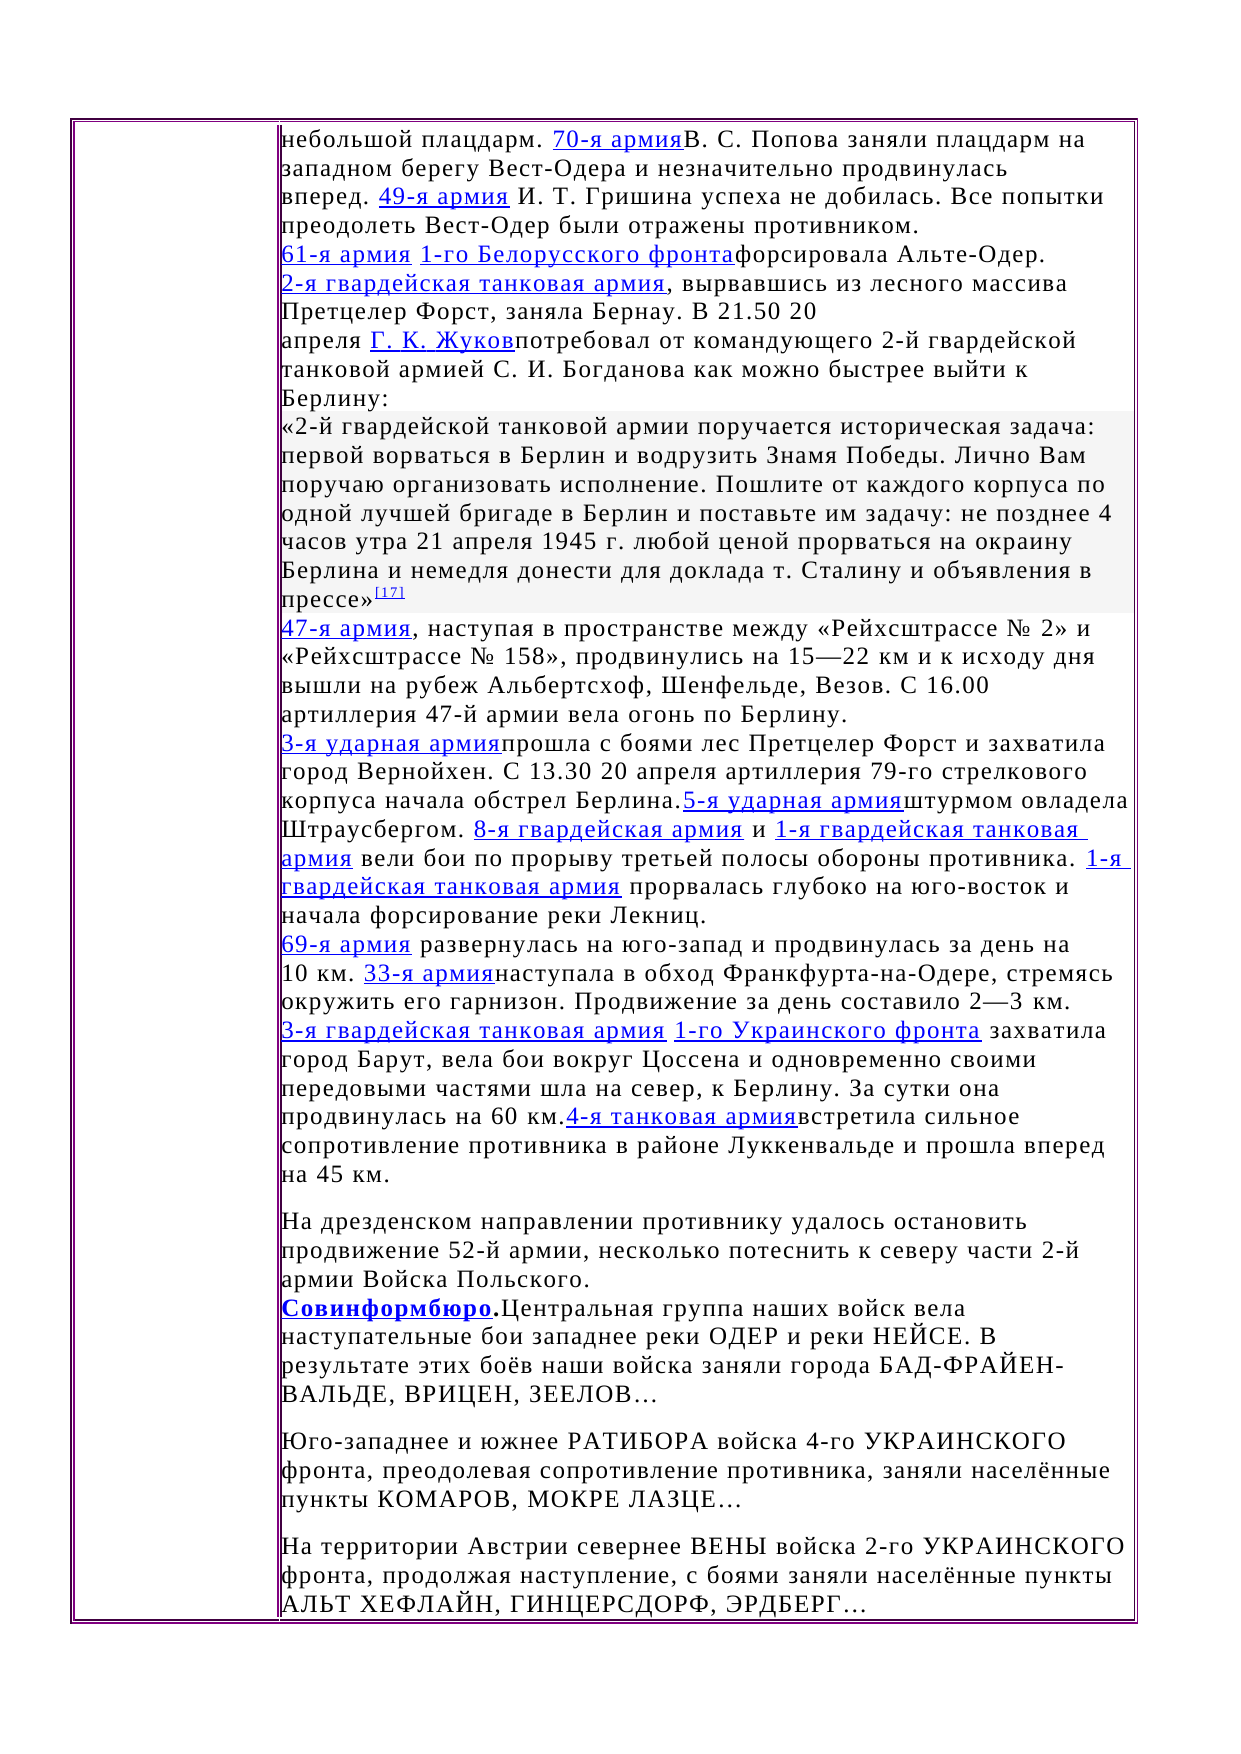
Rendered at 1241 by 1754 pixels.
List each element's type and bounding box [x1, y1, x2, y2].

table_cell [279, 120, 1136, 1619]
table_cell [75, 122, 279, 1619]
